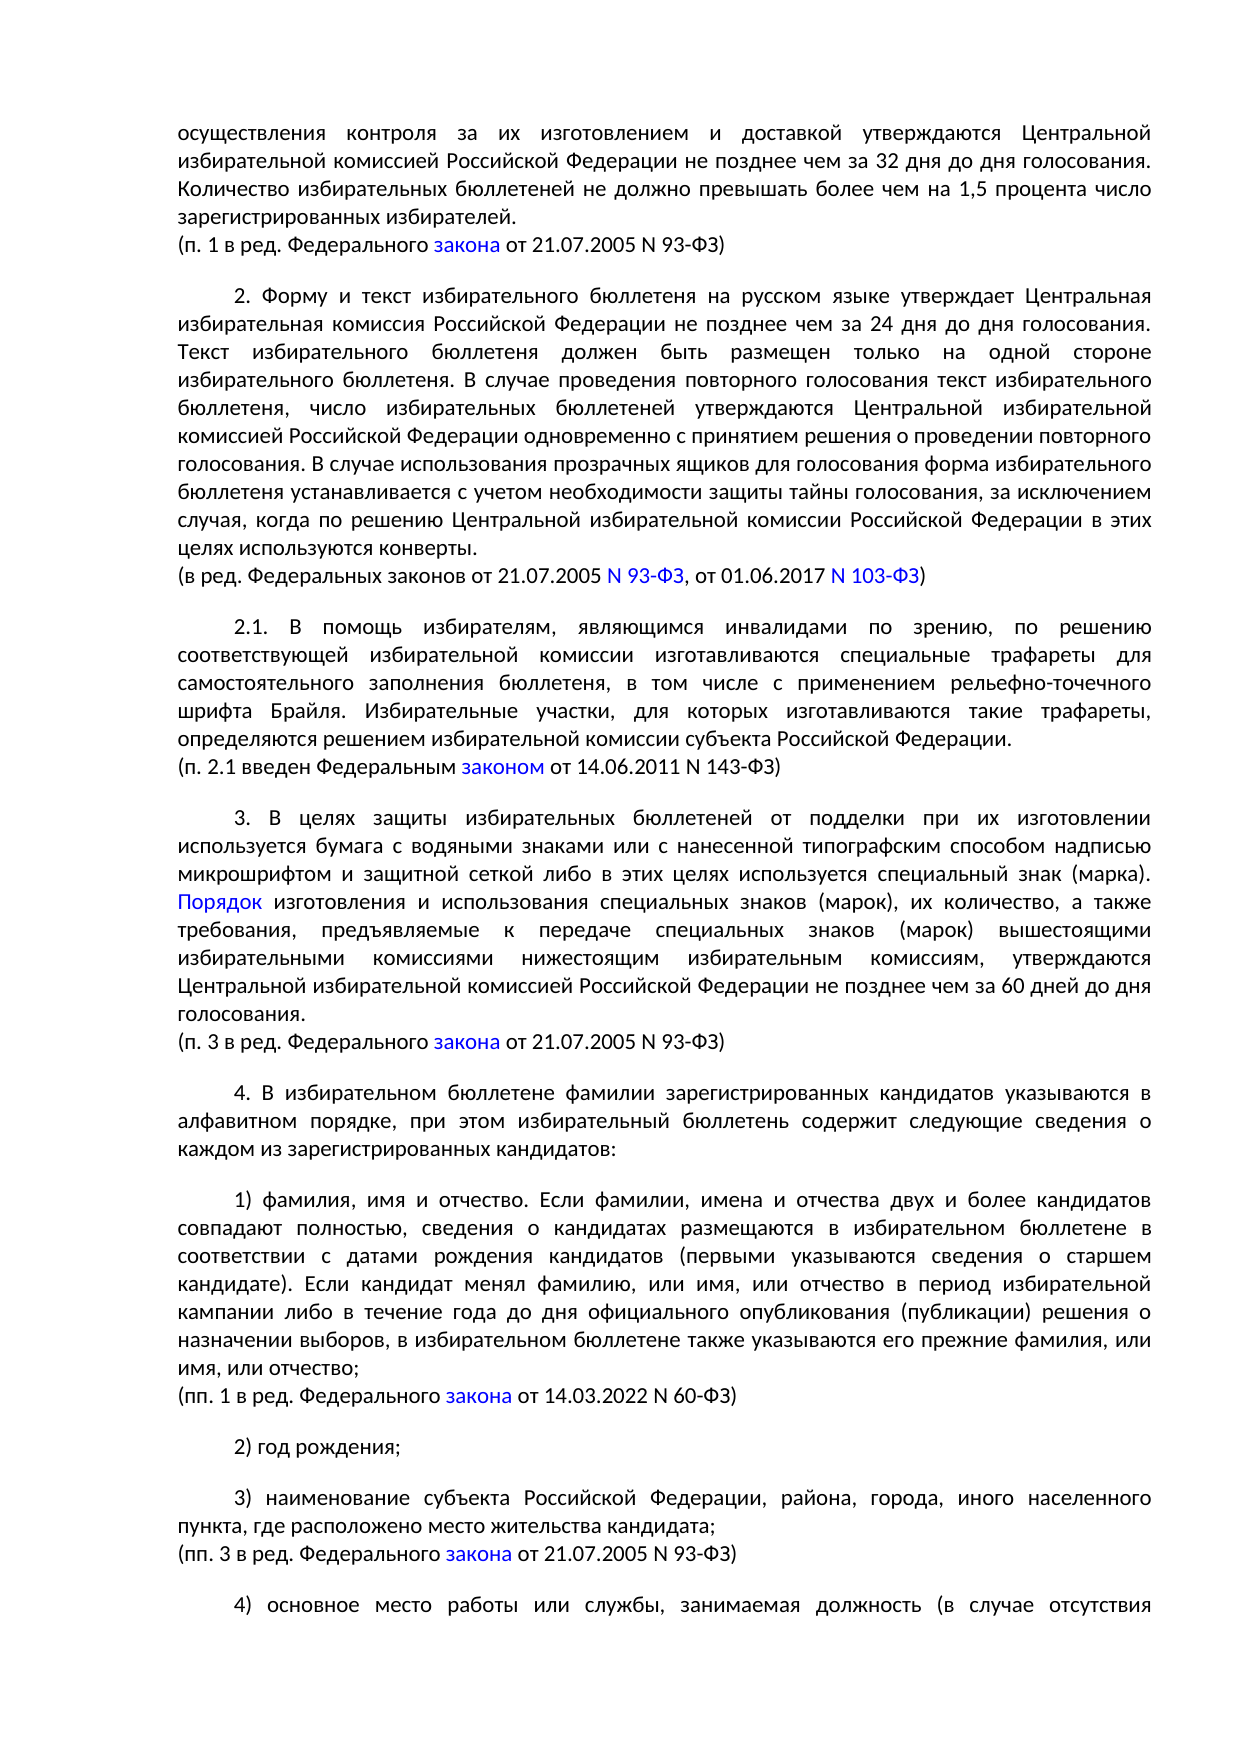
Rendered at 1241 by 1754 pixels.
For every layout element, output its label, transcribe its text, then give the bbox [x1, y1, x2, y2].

text 3) наименование субъекта Российской Федерации, района, города, иного населенного пункта, где расположено место жительства кандидата; [177, 1483, 1152, 1539]
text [177, 1590, 1152, 1618]
text 2. Форму и текст избирательного бюллетеня на русском языке утверждает Центральная избирательная комиссия Российской Федерации не позднее чем за 24 дня до дня голосования. Текст избирательного бюллетеня должен быть размещен только на одной стороне избирательного бюллетеня. В случае проведения повторного голосования текст избирательного бюллетеня, число избирательных бюллетеней утверждаются Центральной избирательной комиссией Российской Федерации одновременно с принятием решения о проведении повторного голосования. В случае использования прозрачных ящиков для голосования форма избирательного бюллетеня устанавливается с учетом необходимости защиты тайны голосования, за исключением случая, когда по решению Центральной избирательной комиссии Российской Федерации в этих целях используются конверты. [177, 281, 1152, 561]
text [177, 118, 1152, 230]
text (в ред. Федеральных законов от 21.07.2005 N 93-ФЗ, от 01.06.2017 N 103-ФЗ) [177, 561, 1152, 589]
text (п. 2.1 введен Федеральным законом от 14.06.2011 N 143-ФЗ) [177, 752, 1152, 780]
text 2) год рождения; [177, 1432, 1152, 1461]
text (пп. 1 в ред. Федерального закона от 14.03.2022 N 60-ФЗ) [177, 1382, 1152, 1409]
text 3. В целях защиты избирательных бюллетеней от подделки при их изготовлении используется бумага с водяными знаками или с нанесенной типографским способом надписью микрошрифтом и защитной сеткой либо в этих целях используется специальный знак (марка). Порядок изготовления и использования специальных знаков (марок), их количество, а также требования, предъявляемые к передаче специальных знаков (марок) вышестоящими избирательными комиссиями нижестоящим избирательным комиссиям, утверждаются Центральной избирательной комиссией Российской Федерации не позднее чем за 60 дней до дня голосования. [177, 803, 1152, 1027]
text 1) фамилия, имя и отчество. Если фамилии, имена и отчества двух и более кандидатов совпадают полностью, сведения о кандидатах размещаются в избирательном бюллетене в соответствии с датами рождения кандидатов (первыми указываются сведения о старшем кандидате). Если кандидат менял фамилию, или имя, или отчество в период избирательной кампании либо в течение года до дня официального опубликования (публикации) решения о назначении выборов, в избирательном бюллетене также указываются его прежние фамилия, или имя, или отчество; [177, 1185, 1152, 1382]
text 2.1. В помощь избирателям, являющимся инвалидами по зрению, по решению соответствующей избирательной комиссии изготавливаются специальные трафареты для самостоятельного заполнения бюллетеня, в том числе с применением рельефно-точечного шрифта Брайля. Избирательные участки, для которых изготавливаются такие трафареты, определяются решением избирательной комиссии субъекта Российской Федерации. [177, 612, 1152, 752]
text (п. 1 в ред. Федерального закона от 21.07.2005 N 93-ФЗ) [177, 230, 1152, 258]
text (п. 3 в ред. Федерального закона от 21.07.2005 N 93-ФЗ) [177, 1027, 1152, 1056]
text 4. В избирательном бюллетене фамилии зарегистрированных кандидатов указываются в алфавитном порядке, при этом избирательный бюллетень содержит следующие сведения о каждом из зарегистрированных кандидатов: [177, 1078, 1152, 1162]
text (пп. 3 в ред. Федерального закона от 21.07.2005 N 93-ФЗ) [177, 1539, 1152, 1567]
